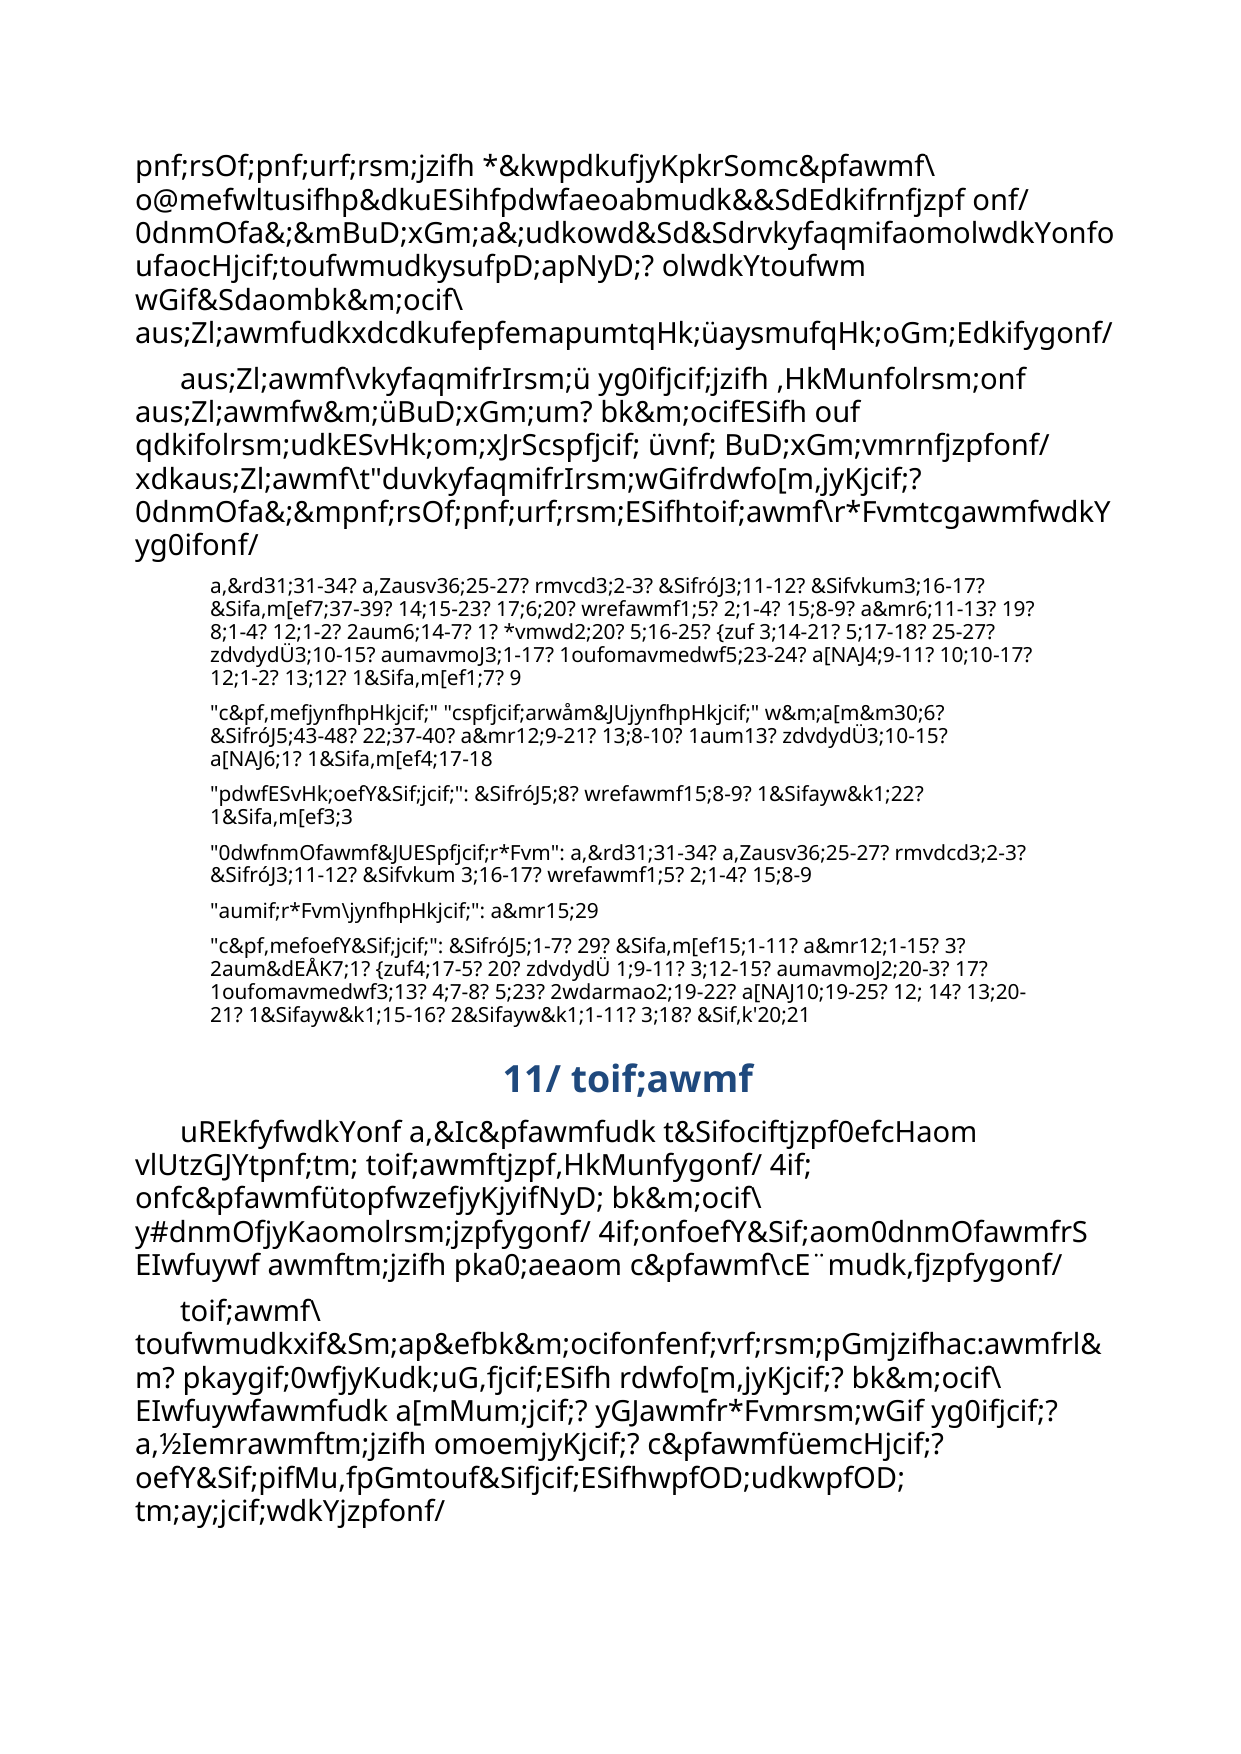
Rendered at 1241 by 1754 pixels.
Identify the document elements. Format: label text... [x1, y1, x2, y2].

text 11/ toif;awmf [135, 1052, 1120, 1103]
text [135, 150, 1120, 350]
text "pdwfESvHk;oefY&Sif;jcif;": &SifróJ5;8? wrefawmf15;8-9? 1&Sifayw&k1;22? 1&Sifa,m[ef3;3 [210, 783, 1045, 829]
text aus;Zl;awmf\vkyfaqmifrIrsm;ü yg0ifjcif;jzifh ,HkMunfolrsm;onf aus;Zl;awmfw&m;üBuD;xGm;um? bk&m;ocifESifh ouf qdkifolrsm;udkESvHk;om;xJrScspfjcif; üvnf; BuD;xGm;vmrnfjzpfonf/ xdkaus;Zl;awmf\t"duvkyfaqmifrIrsm;wGifrdwfo[m,jyKjcif;? 0dnmOfa&;&mpnf;rsOf;pnf;urf;rsm;ESifhtoif;awmf\r*FvmtcgawmfwdkY yg0ifonf/ [135, 362, 1120, 562]
text "0dwfnmOfawmf&JUESpfjcif;r*Fvm": a,&rd31;31-34? a,Zausv36;25-27? rmvdcd3;2-3? &SifróJ3;11-12? &Sifvkum 3;16-17? wrefawmf1;5? 2;1-4? 15;8-9 [210, 842, 1045, 887]
text "c&pf,mefoefY&Sif;jcif;": &SifróJ5;1-7? 29? &Sifa,m[ef15;1-11? a&mr12;1-15? 3? 2aum&dEÅK7;1? {zuf4;17-5? 20? zdvdydÜ 1;9-11? 3;12-15? aumavmoJ2;20-3? 17? 1oufomavmedwf3;13? 4;7-8? 5;23? 2wdarmao2;19-22? a[NAJ10;19-25? 12; 14? 13;20-21? 1&Sifayw&k1;15-16? 2&Sifayw&k1;1-11? 3;18? &Sif,k'20;21 [210, 935, 1045, 1027]
text toif;awmf\toufwmudkxif&Sm;ap&efbk&m;ocifonfenf;vrf;rsm;pGmjzifhac:awmfrl&m? pkaygif;0wfjyKudk;uG,fjcif;ESifh rdwfo[m,jyKjcif;? bk&m;ocif\EIwfuywfawmfudk a[mMum;jcif;? yGJawmfr*Fvmrsm;wGif yg0ifjcif;? a,½Iemrawmftm;jzifh omoemjyKjcif;? c&pfawmfüemcHjcif;? oefY&Sif;pifMu,fpGmtouf&Sifjcif;ESifhwpfOD;udkwpfOD; tm;ay;jcif;wdkYjzpfonf/ [135, 1295, 1120, 1528]
text uREkfyfwdkYonf a,&Ic&pfawmfudk t&Sifociftjzpf0efcHaom vlUtzGJYtpnf;tm; toif;awmftjzpf,HkMunfygonf/ 4if; onfc&pfawmfütopfwzefjyKjyifNyD; bk&m;ocif\y#dnmOfjyKaomolrsm;jzpfygonf/ 4if;onfoefY&Sif;aom0dnmOfawmfrS EIwfuywf awmftm;jzifh pka0;aeaom c&pfawmf\cE¨mudk,fjzpfygonf/ [135, 1116, 1120, 1282]
text a,&rd31;31-34? a,Zausv36;25-27? rmvcd3;2-3? &SifróJ3;11-12? &Sifvkum3;16-17? &Sifa,m[ef7;37-39? 14;15-23? 17;6;20? wrefawmf1;5? 2;1-4? 15;8-9? a&mr6;11-13? 19? 8;1-4? 12;1-2? 2aum6;14-7? 1? *vmwd2;20? 5;16-25? {zuf 3;14-21? 5;17-18? 25-27? zdvdydÜ3;10-15? aumavmoJ3;1-17? 1oufomavmedwf5;23-24? a[NAJ4;9-11? 10;10-17? 12;1-2? 13;12? 1&Sifa,m[ef1;7? 9 [210, 575, 1045, 689]
text "aumif;r*Fvm\jynfhpHkjcif;": a&mr15;29 [210, 900, 1045, 923]
text "c&pf,mefjynfhpHkjcif;" "cspfjcif;arwåm&JUjynfhpHkjcif;" w&m;a[m&m30;6? &SifróJ5;43-48? 22;37-40? a&mr12;9-21? 13;8-10? 1aum13? zdvdydÜ3;10-15? a[NAJ6;1? 1&Sifa,m[ef4;17-18 [210, 702, 1045, 771]
